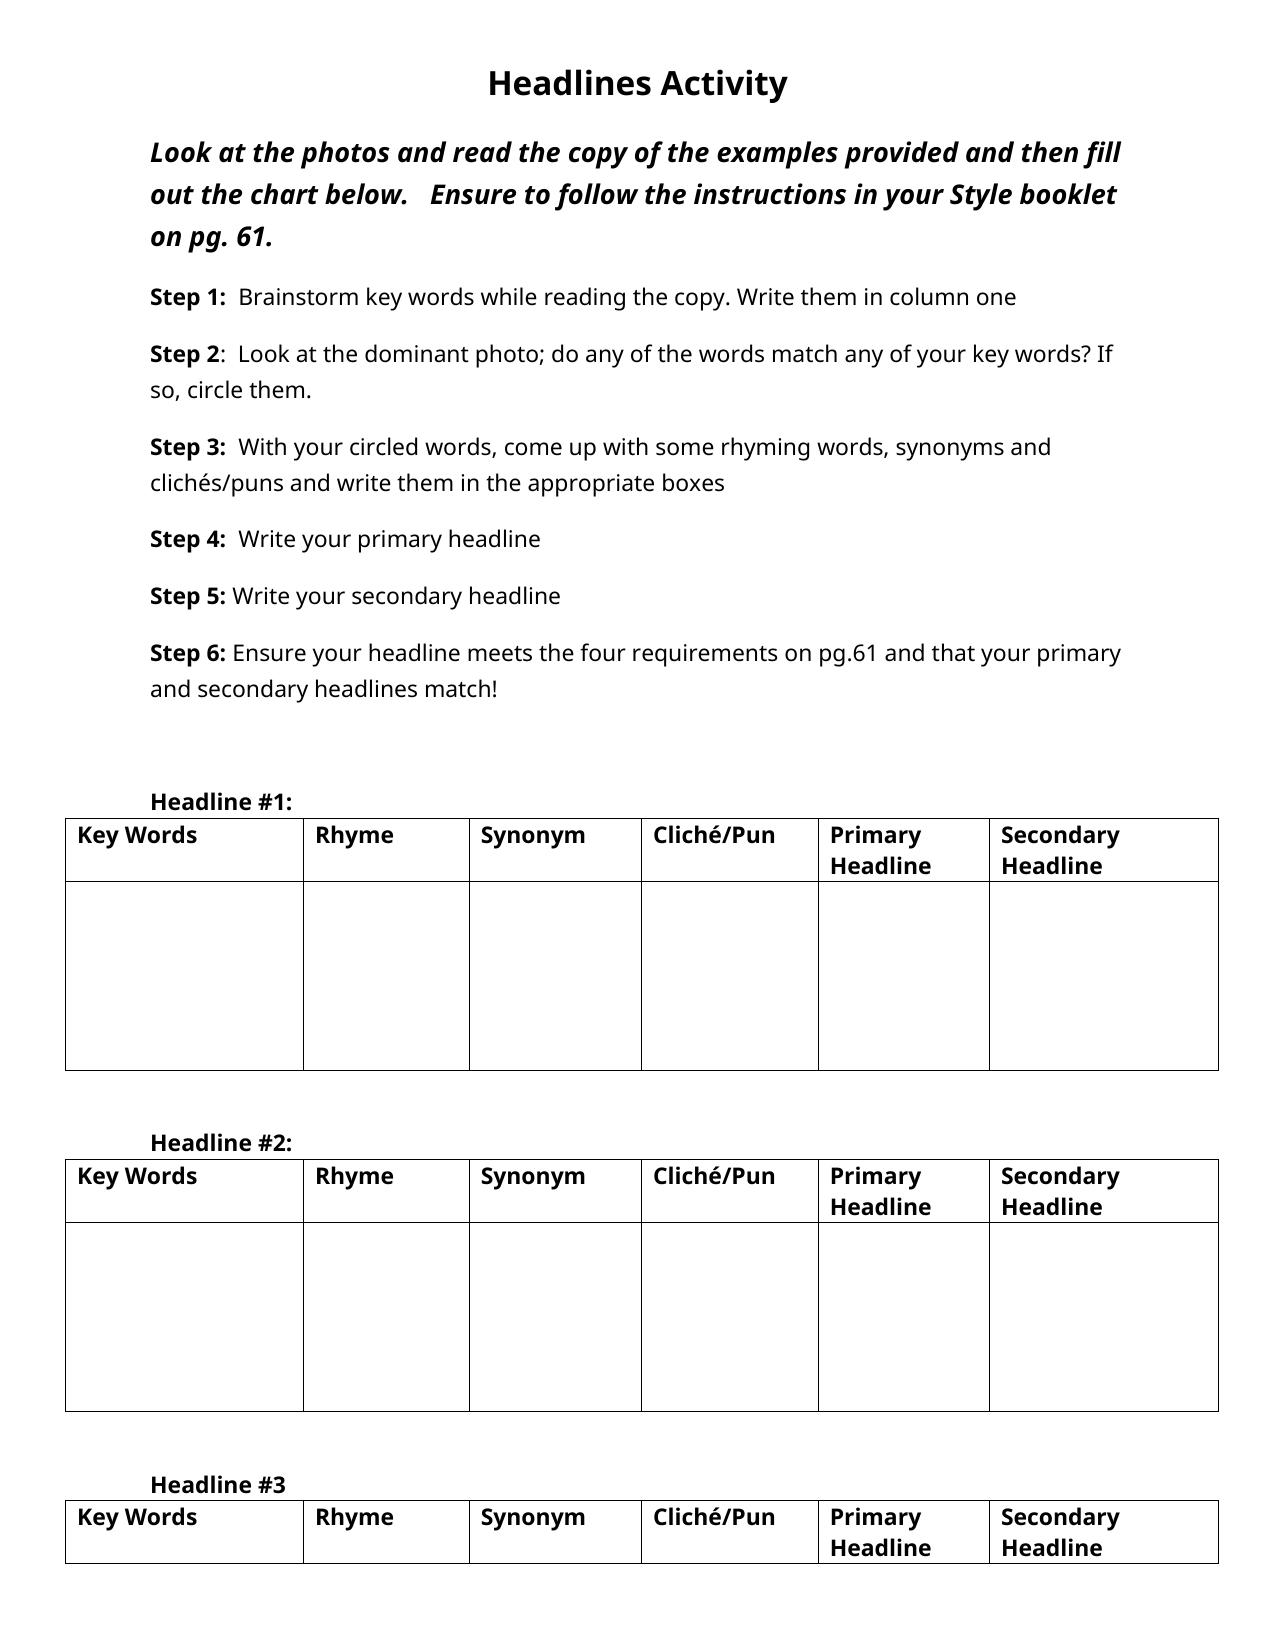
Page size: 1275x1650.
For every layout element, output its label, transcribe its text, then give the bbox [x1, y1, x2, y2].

table_header Key Words [66, 819, 303, 881]
table_cell [470, 882, 641, 1069]
text Headline #3 [150, 1468, 1125, 1500]
table_cell [642, 882, 818, 1069]
text Step 5: Write your secondary headline [150, 580, 1125, 611]
table_header Primary Headline [819, 1160, 989, 1222]
table_header Primary Headline [819, 1501, 989, 1563]
table_cell [66, 882, 303, 1069]
table_header Secondary Headline [990, 819, 1218, 881]
table_cell [304, 1223, 469, 1411]
table_header Primary Headline [819, 819, 989, 881]
table_cell [304, 882, 469, 1069]
table_header Cliché/Pun [642, 1501, 818, 1563]
table_header Rhyme [304, 819, 469, 881]
text Headline #1: [150, 786, 1125, 817]
table_cell [470, 1223, 641, 1411]
text Headlines Activity [150, 60, 1125, 105]
text Step 2: Look at the dominant photo; do any of the words match any of your key words? If so, circle them. [150, 338, 1125, 405]
table_header Secondary Headline [990, 1160, 1218, 1222]
table_cell [819, 1223, 989, 1411]
text Step 4: Write your primary headline [150, 523, 1125, 554]
text Look at the photos and read the copy of the examples provided and then fill out the chart below. Ensure to follow the instructions in your Style booklet on pg. 61. [150, 133, 1125, 255]
table_header Synonym [470, 1501, 641, 1563]
table_header Synonym [470, 1160, 641, 1222]
table_cell [990, 882, 1218, 1069]
table_cell [819, 882, 989, 1069]
text Headline #2: [150, 1127, 1125, 1159]
table_cell [990, 1223, 1218, 1411]
text Step 1: Brainstorm key words while reading the copy. Write them in column one [150, 281, 1125, 312]
table_header Cliché/Pun [642, 819, 818, 881]
table_header Key Words [66, 1160, 303, 1222]
table_header Synonym [470, 819, 641, 881]
table_header Cliché/Pun [642, 1160, 818, 1222]
text Step 3: With your circled words, come up with some rhyming words, synonyms and clichés/puns and write them in the appropriate boxes [150, 431, 1125, 498]
table_cell [66, 1223, 303, 1411]
table_cell [642, 1223, 818, 1411]
table_header Secondary Headline [990, 1501, 1218, 1563]
table_header Rhyme [304, 1160, 469, 1222]
table_header Rhyme [304, 1501, 469, 1563]
table_header Key Words [66, 1501, 303, 1563]
text Step 6: Ensure your headline meets the four requirements on pg.61 and that your primary and secondary headlines match! [150, 637, 1125, 704]
